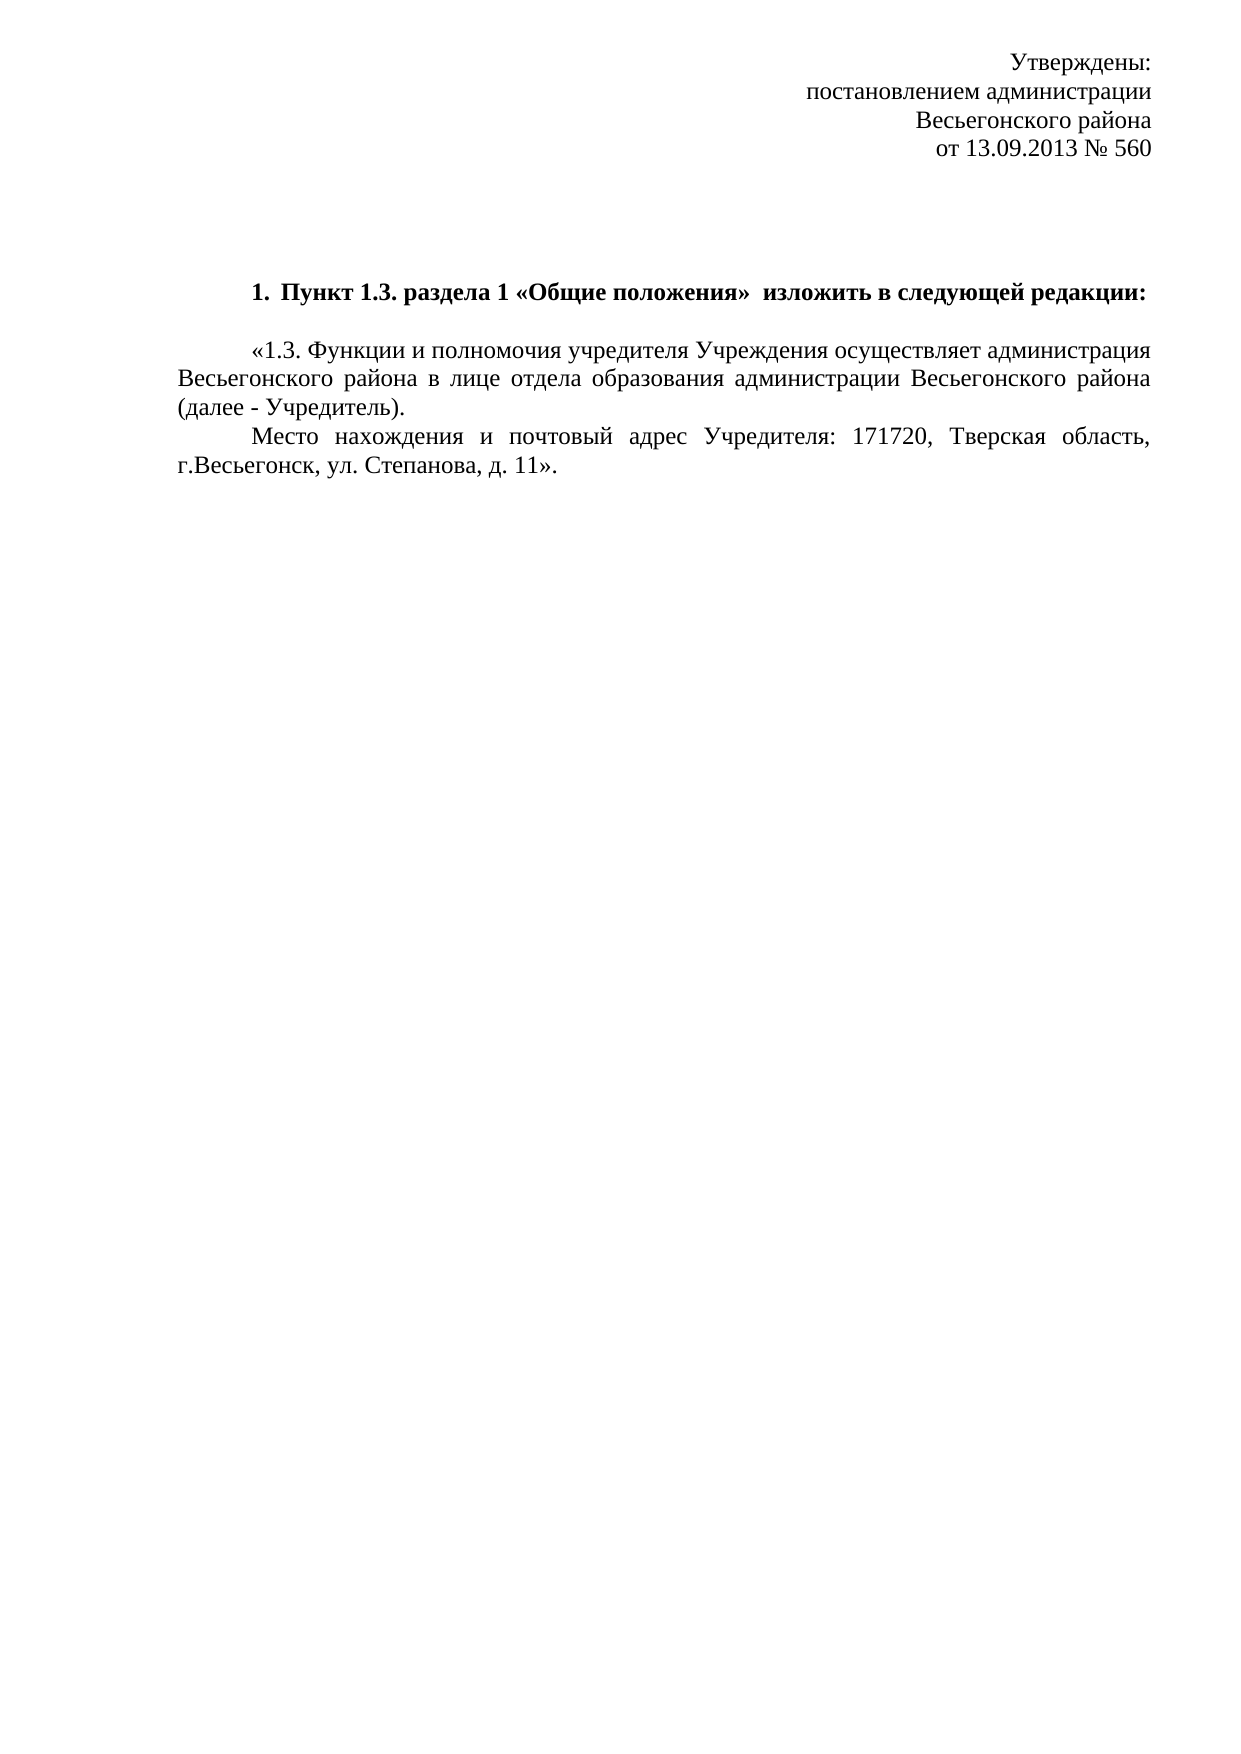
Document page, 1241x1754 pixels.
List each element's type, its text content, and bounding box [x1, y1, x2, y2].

text Утверждены: [177, 47, 1152, 76]
list «1.3. Функции и полномочия учредителя Учреждения осуществляет администрация Весьегонского района в лице отдела образования администрации Весьегонского района (далее - Учредитель). [177, 335, 1152, 421]
text Весьегонского района [177, 105, 1152, 133]
list Пункт 1.3. раздела 1 «Общие положения» изложить в следующей редакции: [177, 277, 1152, 306]
text от 13.09.2013 № 560 [177, 133, 1152, 162]
text Место нахождения и почтовый адрес Учредителя: 171720, Тверская область, г.Весьегонск, ул. Степанова, д. 11». [177, 421, 1152, 478]
text постановлением администрации [177, 76, 1152, 105]
